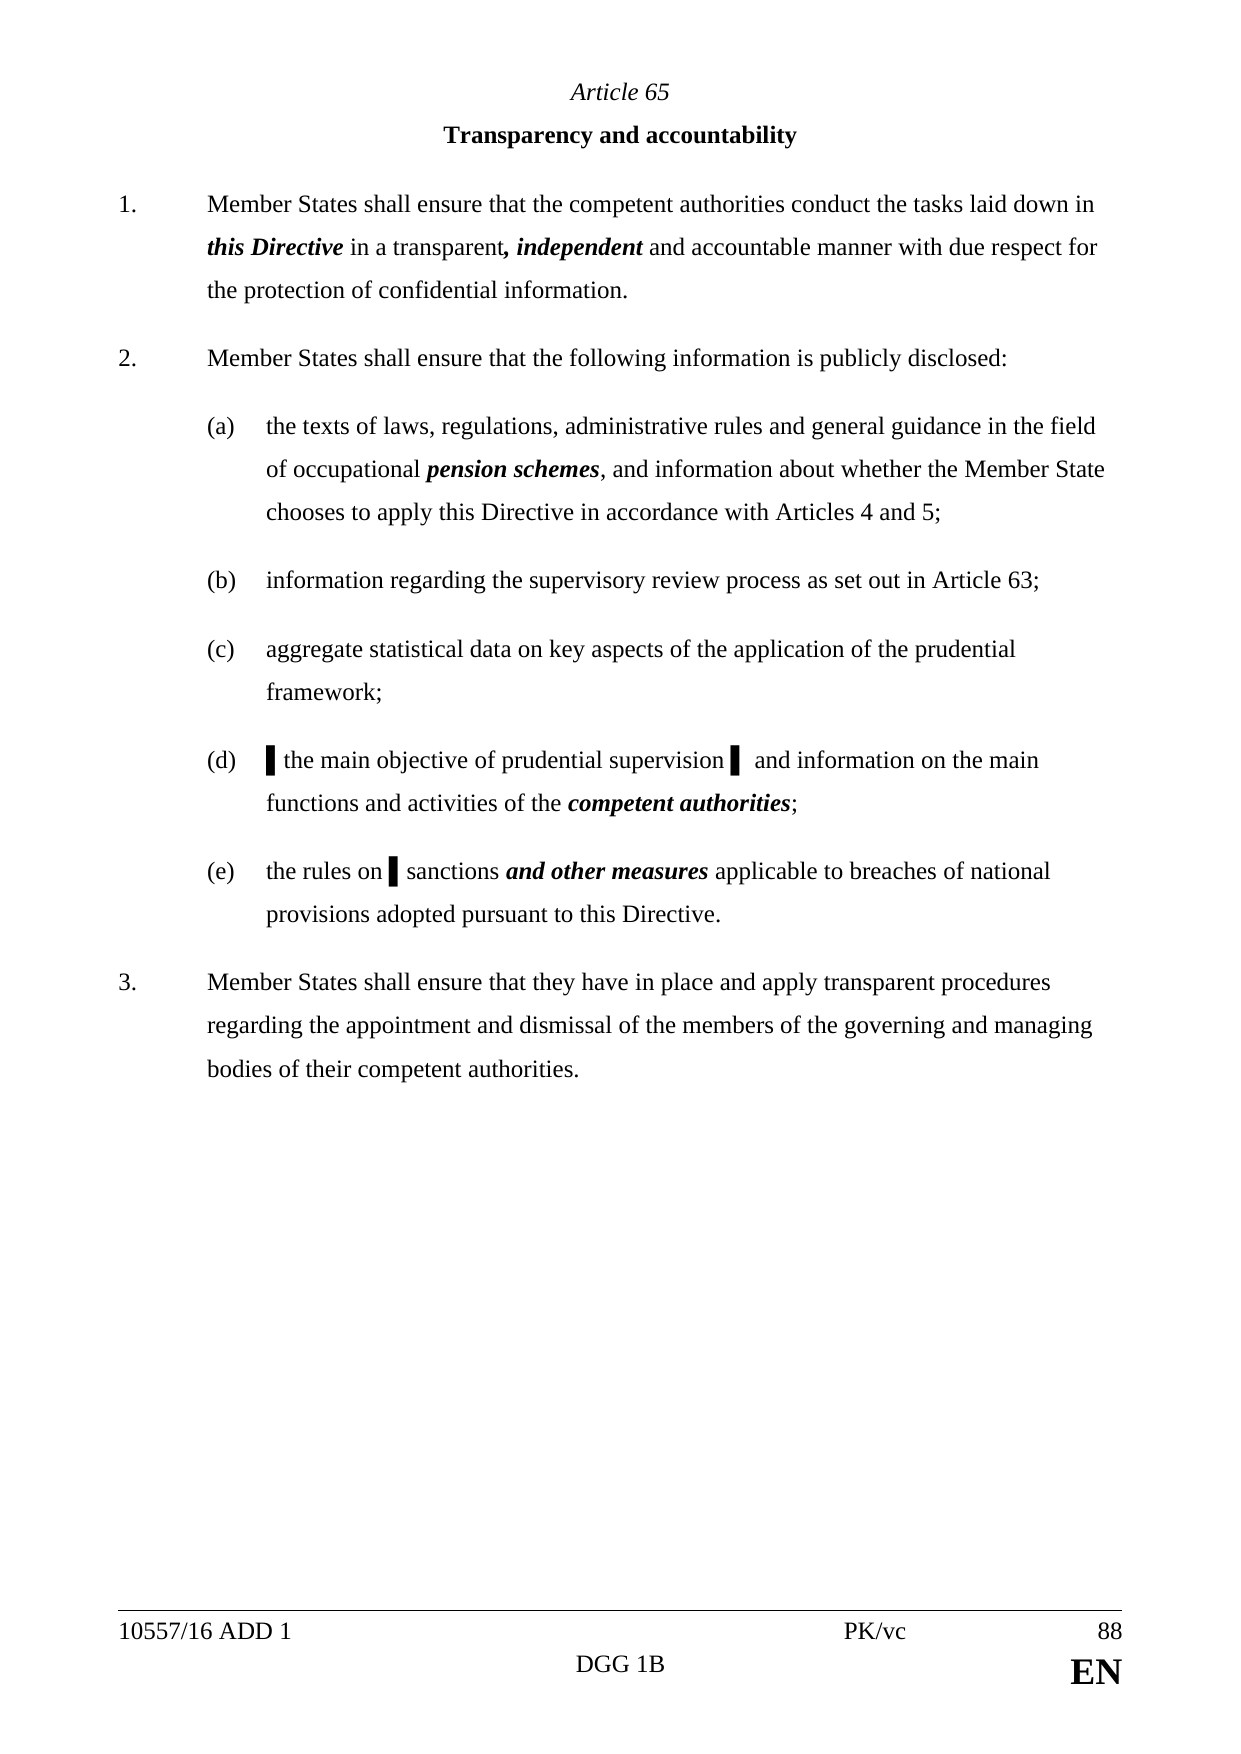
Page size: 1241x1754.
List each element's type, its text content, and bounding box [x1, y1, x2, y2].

text (b) information regarding the supervisory review process as set out in Article 63; [207, 566, 1122, 594]
text 3. Member States shall ensure that they have in place and apply transparent procedures regarding the appointment and dismissal of the members of the governing and managing bodies of their competent authorities. [118, 967, 1122, 1082]
text 2. Member States shall ensure that the following information is publicly disclosed: [118, 343, 1122, 372]
text 1. Member States shall ensure that the competent authorities conduct the tasks laid down in this Directive in a transparent, independent and accountable manner with due respect for the protection of confidential information. [118, 189, 1122, 304]
text Article 65 Transparency and accountability [118, 77, 1122, 149]
text (a) the texts of laws, regulations, administrative rules and general guidance in the field of occupational pension schemes, and information about whether the Member State chooses to apply this Directive in accordance with Articles 4 and 5; [207, 411, 1122, 526]
text (d) ▌the main objective of prudential supervision ▌ and information on the main functions and activities of the competent authorities; [207, 745, 1122, 817]
text (e) the rules on ▌sanctions and other measures applicable to breaches of national provisions adopted pursuant to this Directive. [207, 856, 1122, 928]
text (c) aggregate statistical data on key aspects of the application of the prudential framework; [207, 634, 1122, 706]
